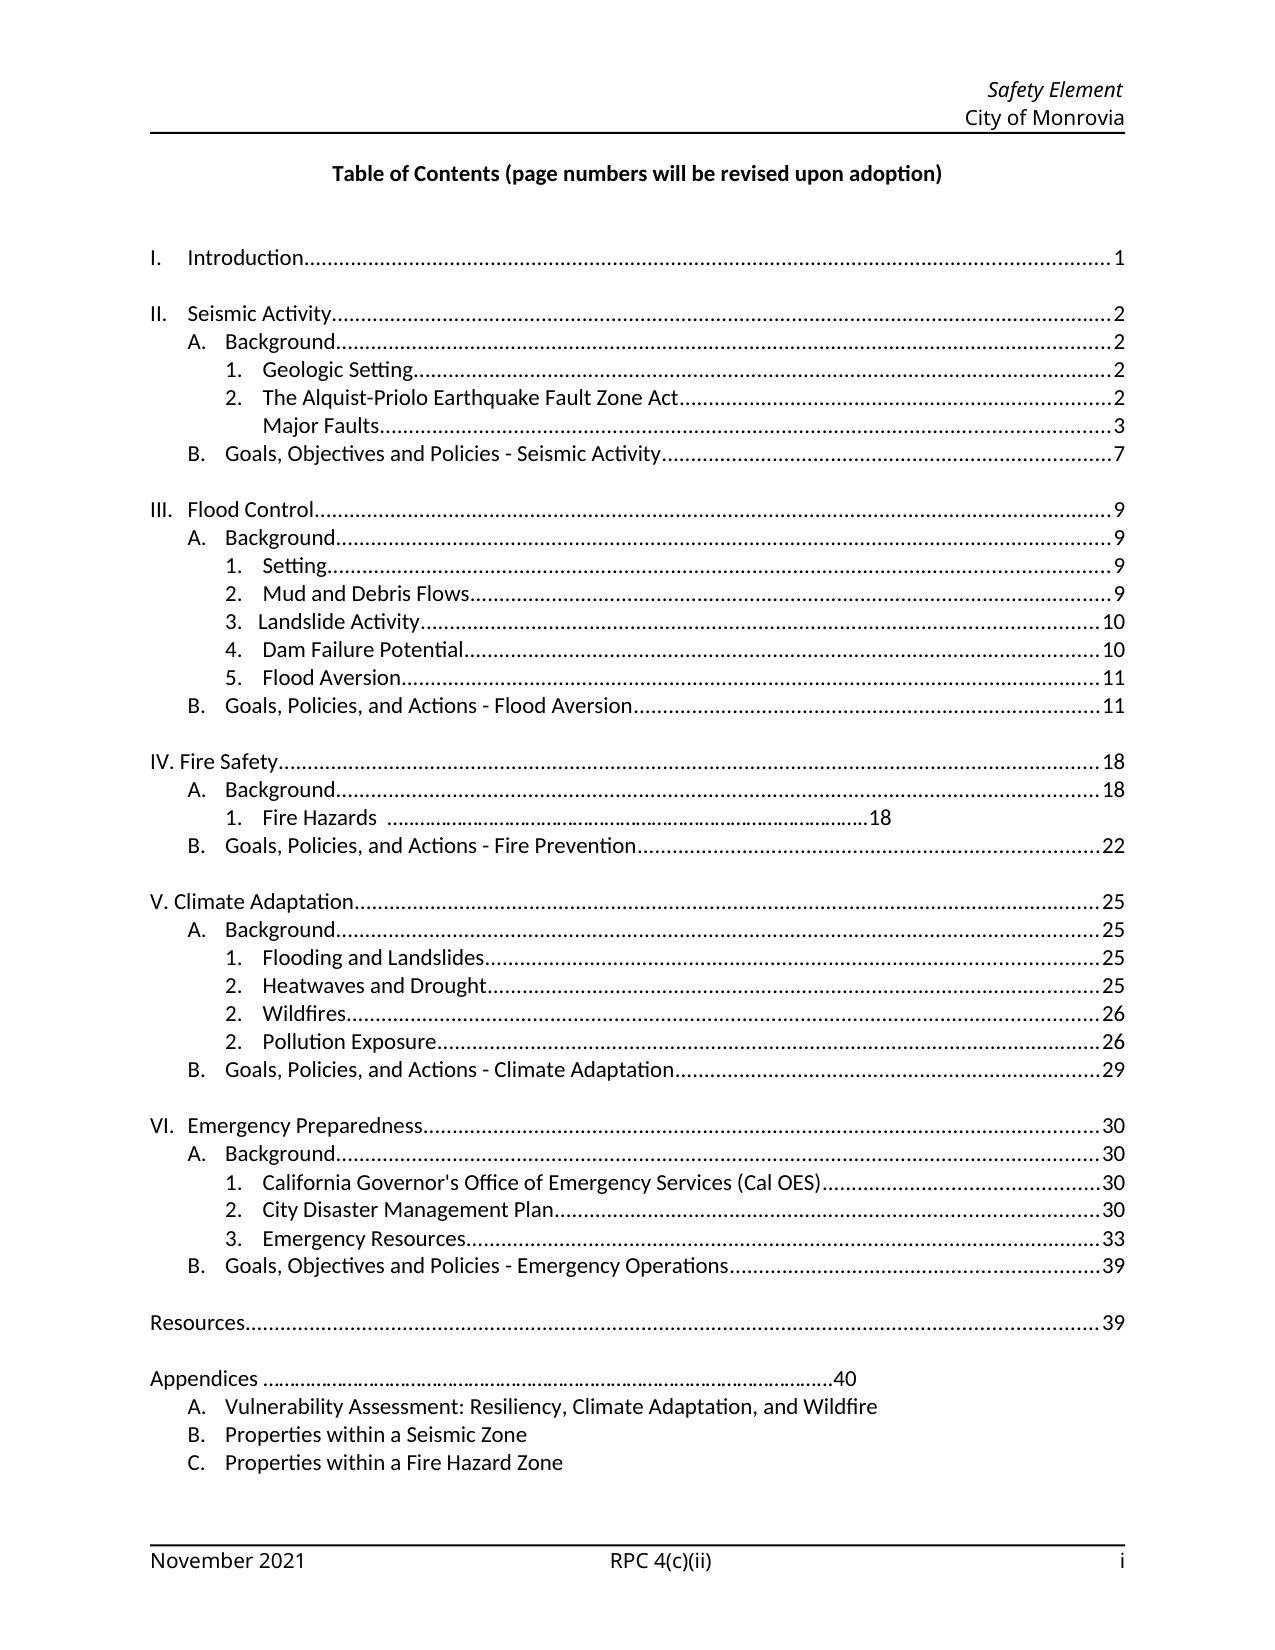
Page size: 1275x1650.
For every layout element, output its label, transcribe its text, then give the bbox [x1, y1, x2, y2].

text B. Goals, Objectives and Policies - Emergency Operations 39 [187, 1252, 1125, 1280]
text A. Vulnerability Assessment: Resiliency, Climate Adaptation, and Wildfire [187, 1392, 1125, 1420]
text 1. Fire Hazards …..…………………………………………………………………………..18 [150, 803, 1125, 831]
text 3. Landslide Activity 10 [225, 607, 1125, 635]
text II. Seismic Activity 2 [150, 299, 1125, 327]
text B. Goals, Objectives and Policies - Seismic Activity 7 [187, 439, 1125, 467]
text Table of Contents (page numbers will be revised upon adoption) [150, 159, 1125, 187]
text A. Background 18 [187, 775, 1125, 803]
text 4. Dam Failure Potential 10 [225, 635, 1125, 663]
text B. Goals, Policies, and Actions - Fire Prevention 22 [187, 831, 1125, 859]
text Resources 39 [150, 1308, 1125, 1336]
text 2. Mud and Debris Flows 9 [225, 579, 1125, 607]
text I. Introduction 1 [150, 243, 1125, 271]
text V. Climate Adaptation 25 [150, 887, 1125, 915]
text C. Properties within a Fire Hazard Zone [187, 1448, 1125, 1476]
text III. Flood Control 9 [150, 495, 1125, 523]
text B. Goals, Policies, and Actions - Climate Adaptation 29 [187, 1056, 1125, 1083]
text 2. Heatwaves and Drought 25 [225, 971, 1125, 999]
text IV. Fire Safety 18 [150, 747, 1125, 775]
text A. Background 30 [187, 1139, 1125, 1168]
text VI. Emergency Preparedness 30 [150, 1112, 1125, 1139]
text A. Background 25 [187, 915, 1125, 943]
text 2. City Disaster Management Plan 30 [225, 1196, 1125, 1224]
text 1. California Governor's Office of Emergency Services (Cal OES) 30 [225, 1168, 1125, 1196]
text 3. Emergency Resources 33 [225, 1224, 1125, 1252]
text 1. Geologic Setting 2 [225, 355, 1125, 383]
text 2. Wildfires 26 [225, 999, 1125, 1027]
text 5. Flood Aversion 11 [225, 663, 1125, 691]
text 2. The Alquist-Priolo Earthquake Fault Zone Act 2 [225, 383, 1125, 411]
text Major Faults 3 [262, 411, 1125, 439]
text 1. Flooding and Landslides 25 [225, 943, 1125, 971]
text A. Background 2 [187, 327, 1125, 355]
text A. Background 9 [187, 523, 1125, 551]
text 2. Pollution Exposure 26 [225, 1027, 1125, 1056]
text 1. Setting 9 [225, 551, 1125, 579]
text B. Properties within a Seismic Zone [187, 1420, 1125, 1448]
text B. Goals, Policies, and Actions - Flood Aversion 11 [187, 691, 1125, 719]
text Appendices ……………………………………………………………………………………………...40 [150, 1364, 1125, 1392]
